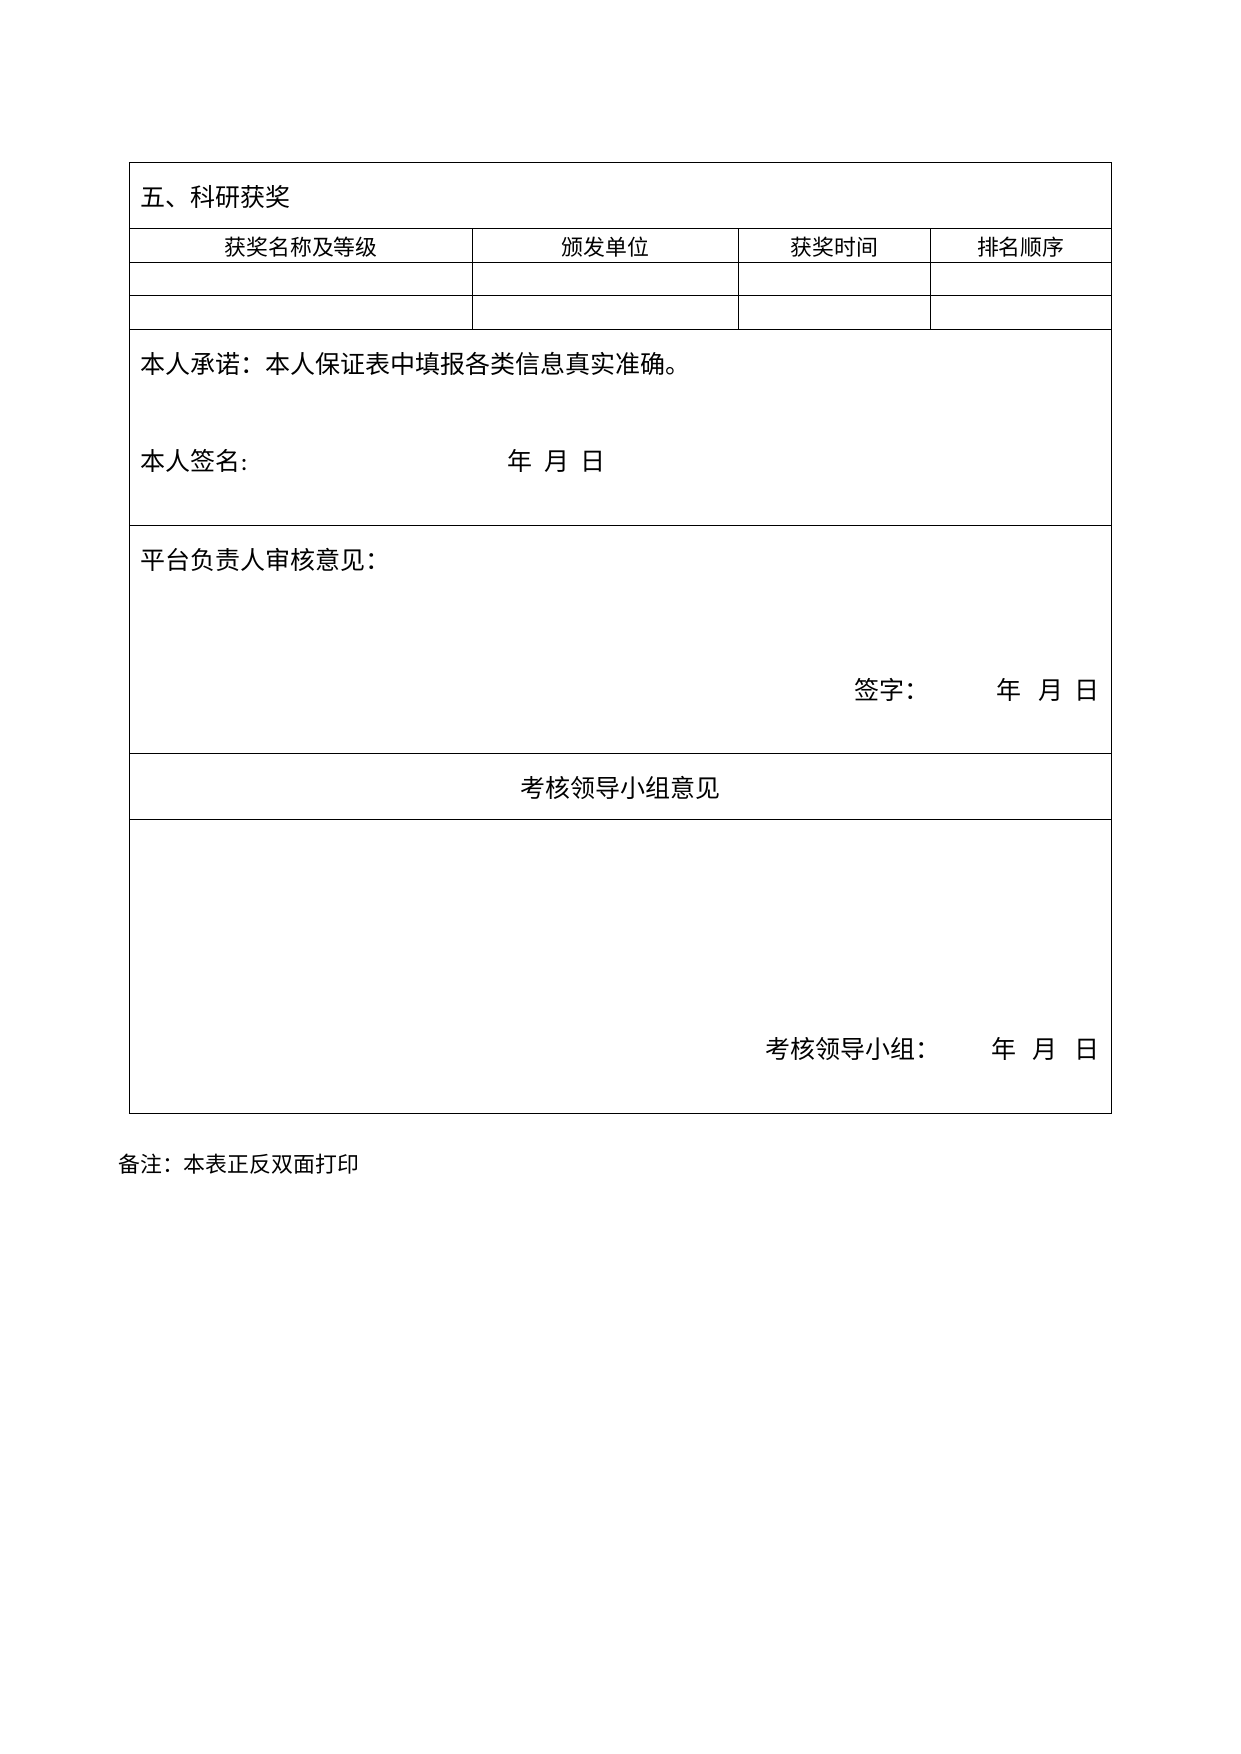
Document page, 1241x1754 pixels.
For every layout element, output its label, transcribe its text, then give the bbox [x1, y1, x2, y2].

text 备注：本表正反双面打印 [118, 1146, 1122, 1179]
table_cell 获奖时间 [739, 229, 930, 262]
table_cell [473, 263, 738, 295]
table_cell [931, 296, 1111, 329]
table_cell 颁发单位 [473, 229, 738, 262]
table_cell [739, 263, 930, 295]
table_cell 本人承诺：本人保证表中填报各类信息真实准确。 本人签名: 年 月 日 [130, 330, 1111, 525]
table_cell 获奖名称及等级 [130, 229, 472, 262]
table_cell [931, 263, 1111, 295]
table_cell [130, 296, 472, 329]
table_cell [130, 263, 472, 295]
table_cell 排名顺序 [931, 229, 1111, 262]
table_cell 五、科研获奖 [130, 163, 1111, 228]
table_cell 平台负责人审核意见： 签字： 年 月 日 [130, 526, 1111, 753]
table_cell 考核领导小组意见 [130, 754, 1111, 819]
table_cell [473, 296, 738, 329]
table_cell [739, 296, 930, 329]
table_cell 考核领导小组： 年 月 日 [130, 820, 1111, 1113]
